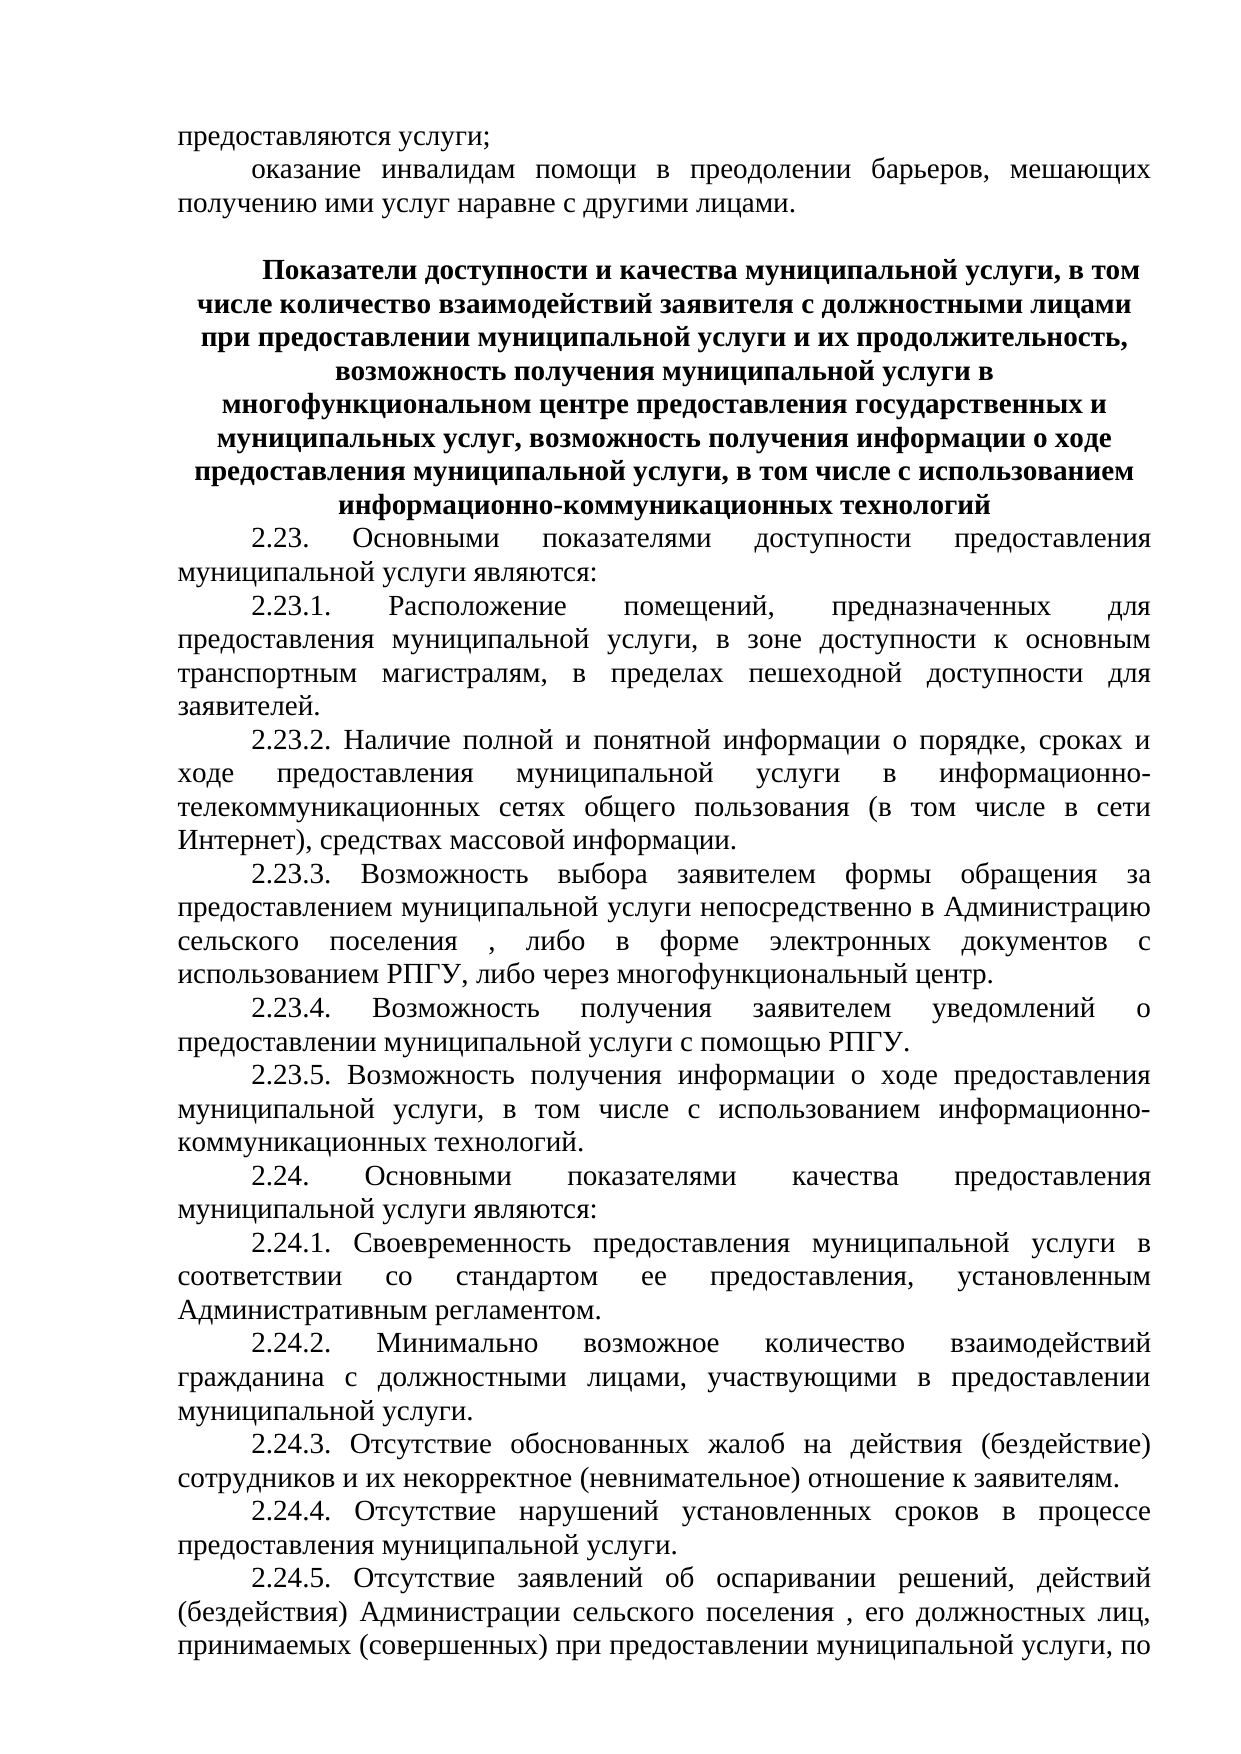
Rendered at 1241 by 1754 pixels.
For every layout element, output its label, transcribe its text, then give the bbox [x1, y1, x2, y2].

text 2.24.1. Своевременность предоставления муниципальной услуги в соответствии со стандартом ее предоставления, установленным Административным регламентом. [177, 1225, 1152, 1326]
text 2.23.4. Возможность получения заявителем уведомлений о предоставлении муниципальной услуги с помощью РПГУ. [177, 990, 1152, 1057]
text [177, 1560, 1152, 1661]
text 2.24.2. Минимально возможное количество взаимодействий гражданина с должностными лицами, участвующими в предоставлении муниципальной услуги. [177, 1326, 1152, 1426]
text 2.23.2. Наличие полной и понятной информации о порядке, сроках и ходе предоставления муниципальной услуги в информационно-телекоммуникационных сетях общего пользования (в том числе в сети Интернет), средствах массовой информации. [177, 722, 1152, 856]
text 2.24.4. Отсутствие нарушений установленных сроков в процессе предоставления муниципальной услуги. [177, 1493, 1152, 1560]
text 2.24.3. Отсутствие обоснованных жалоб на действия (бездействие) сотрудников и их некорректное (невнимательное) отношение к заявителям. [177, 1426, 1152, 1493]
text 2.23.1. Расположение помещений, предназначенных для предоставления муниципальной услуги, в зоне доступности к основным транспортным магистралям, в пределах пешеходной доступности для заявителей. [177, 588, 1152, 722]
text оказание инвалидам помощи в преодолении барьеров, мешающих получению ими услуг наравне с другими лицами. [177, 152, 1152, 219]
text 2.23.3. Возможность выбора заявителем формы обращения за предоставлением муниципальной услуги непосредственно в Администрацию сельского поселения , либо в форме электронных документов с использованием РПГУ, либо через многофункциональный центр. [177, 856, 1152, 990]
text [177, 118, 1152, 152]
text 2.23.5. Возможность получения информации о ходе предоставления муниципальной услуги, в том числе с использованием информационно-коммуникационных технологий. [177, 1057, 1152, 1158]
text Показатели доступности и качества муниципальной услуги, в том числе количество взаимодействий заявителя с должностными лицами при предоставлении муниципальной услуги и их продолжительность, возможность получения муниципальной услуги в многофункциональном центре предоставления государственных и муниципальных услуг, возможность получения информации о ходе предоставления муниципальной услуги, в том числе с использованием информационно-коммуникационных технологий [177, 252, 1152, 521]
text 2.23. Основными показателями доступности предоставления муниципальной услуги являются: [177, 521, 1152, 588]
text 2.24. Основными показателями качества предоставления муниципальной услуги являются: [177, 1158, 1152, 1225]
